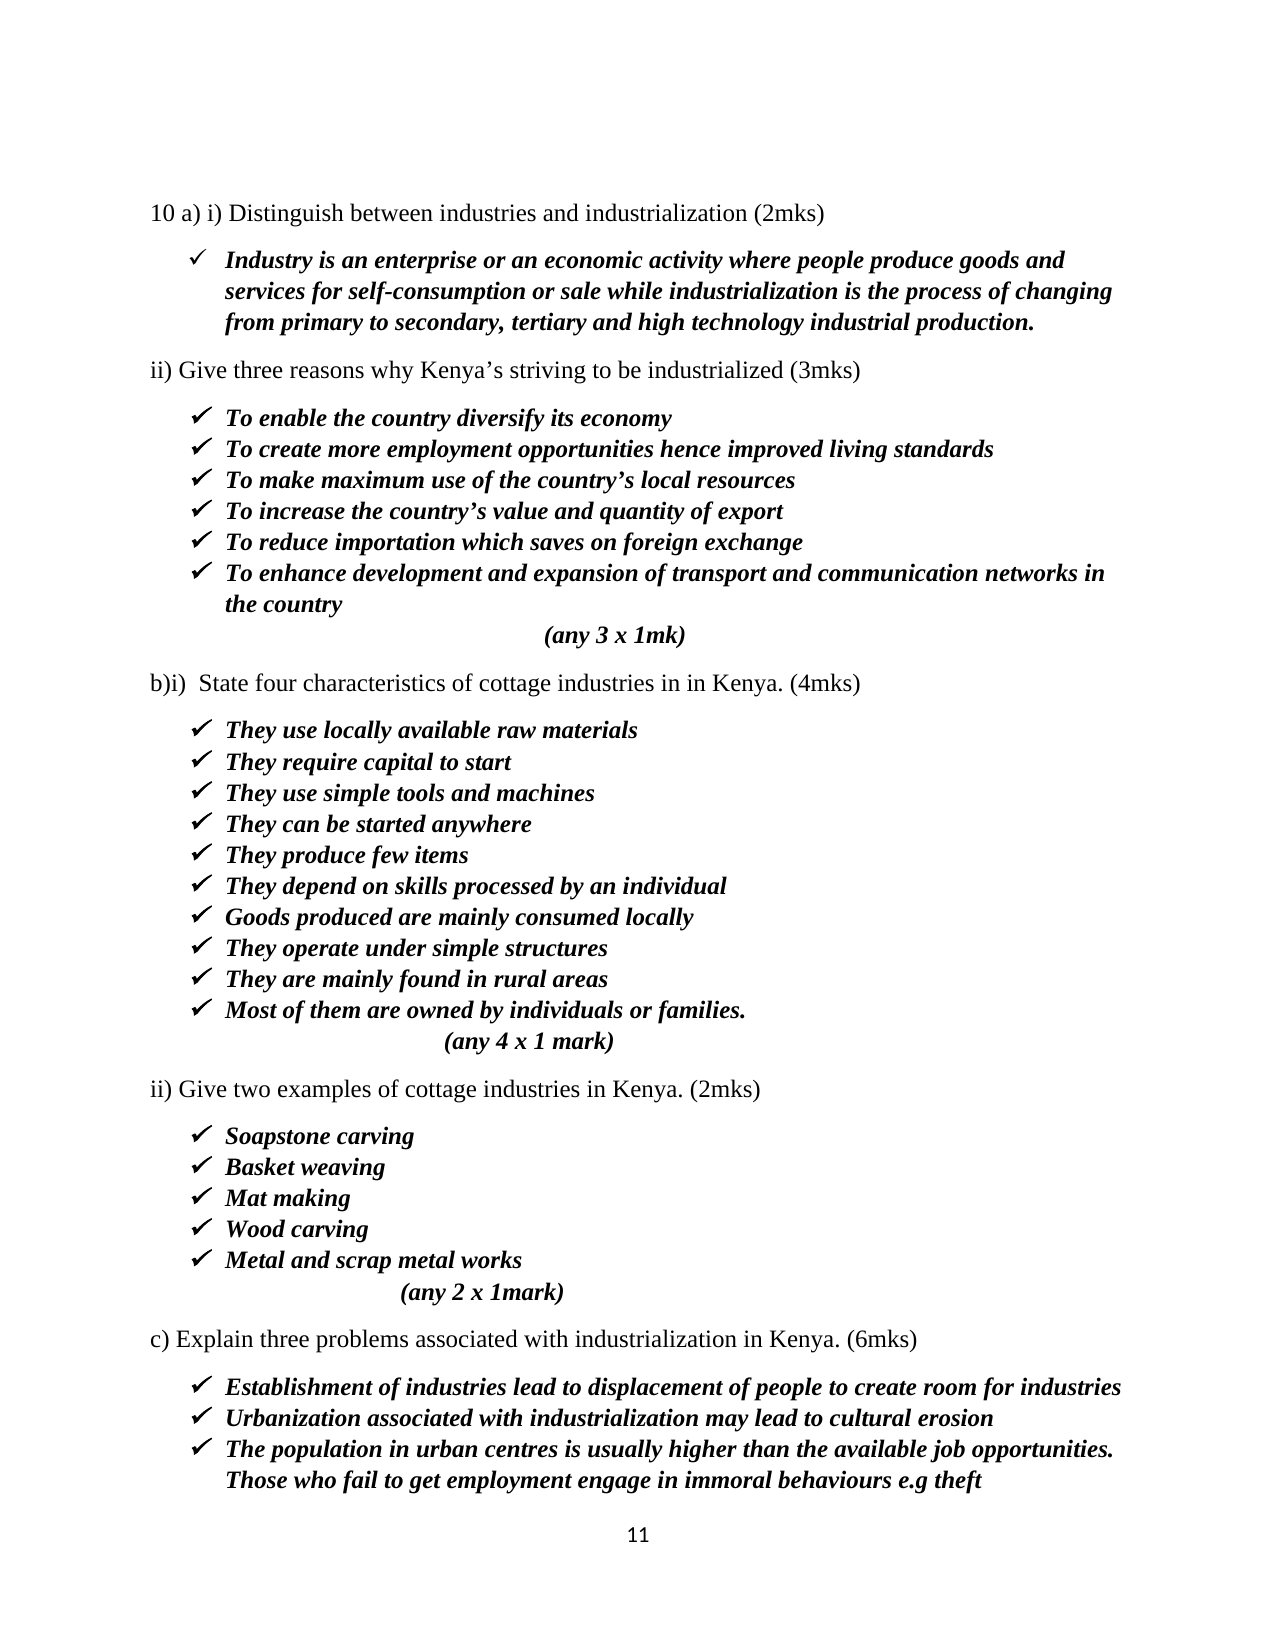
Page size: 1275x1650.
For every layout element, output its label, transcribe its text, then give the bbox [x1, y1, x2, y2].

list Basket weaving [187, 1152, 1125, 1181]
list They can be started anywhere [187, 809, 1125, 837]
list Wood carving [187, 1214, 1125, 1243]
list To increase the country’s value and quantity of export [187, 496, 1125, 525]
list They produce few items [187, 840, 1125, 868]
list They require capital to start [187, 747, 1125, 775]
list They are mainly found in rural areas [187, 964, 1125, 993]
list They depend on skills processed by an individual [187, 871, 1125, 899]
list To make maximum use of the country’s local resources [187, 465, 1125, 494]
list (any 2 x 1mark) [225, 1277, 1125, 1305]
list To enable the country diversify its economy [187, 403, 1125, 432]
list Soapstone carving [187, 1121, 1125, 1150]
text c) Explain three problems associated with industrialization in Kenya. (6mks) [150, 1324, 1125, 1353]
list They use locally available raw materials [187, 716, 1125, 744]
text ii) Give three reasons why Kenya’s striving to be industrialized (3mks) [150, 355, 1125, 384]
list Goods produced are mainly consumed locally [187, 902, 1125, 931]
list To reduce importation which saves on foreign exchange [187, 527, 1125, 556]
list Most of them are owned by individuals or families. [187, 995, 1125, 1024]
list Mat making [187, 1183, 1125, 1212]
list They operate under simple structures [187, 933, 1125, 962]
text 10 a) i) Distinguish between industries and industrialization (2mks) [150, 198, 1125, 226]
text b)i) State four characteristics of cottage industries in in Kenya. (4mks) [150, 668, 1125, 697]
list Urbanization associated with industrialization may lead to cultural erosion [187, 1403, 1125, 1432]
list (any 4 x 1 mark) [225, 1026, 1125, 1055]
list (any 3 x 1mk) [225, 620, 1125, 649]
list They use simple tools and machines [187, 778, 1125, 806]
text ii) Give two examples of cottage industries in Kenya. (2mks) [150, 1074, 1125, 1102]
list The population in urban centres is usually higher than the available job opportunities. Those who fail to get employment engage in immoral behaviours e.g theft [187, 1434, 1125, 1494]
list Industry is an enterprise or an economic activity where people produce goods and services for self-consumption or sale while industrialization is the process of changing from primary to secondary, tertiary and high technology industrial production. [187, 245, 1125, 336]
list Establishment of industries lead to displacement of people to create room for industries [187, 1372, 1125, 1401]
list Metal and scrap metal works [187, 1246, 1125, 1274]
list To create more employment opportunities hence improved living standards [187, 434, 1125, 463]
list To enhance development and expansion of transport and communication networks in the country [187, 558, 1125, 618]
